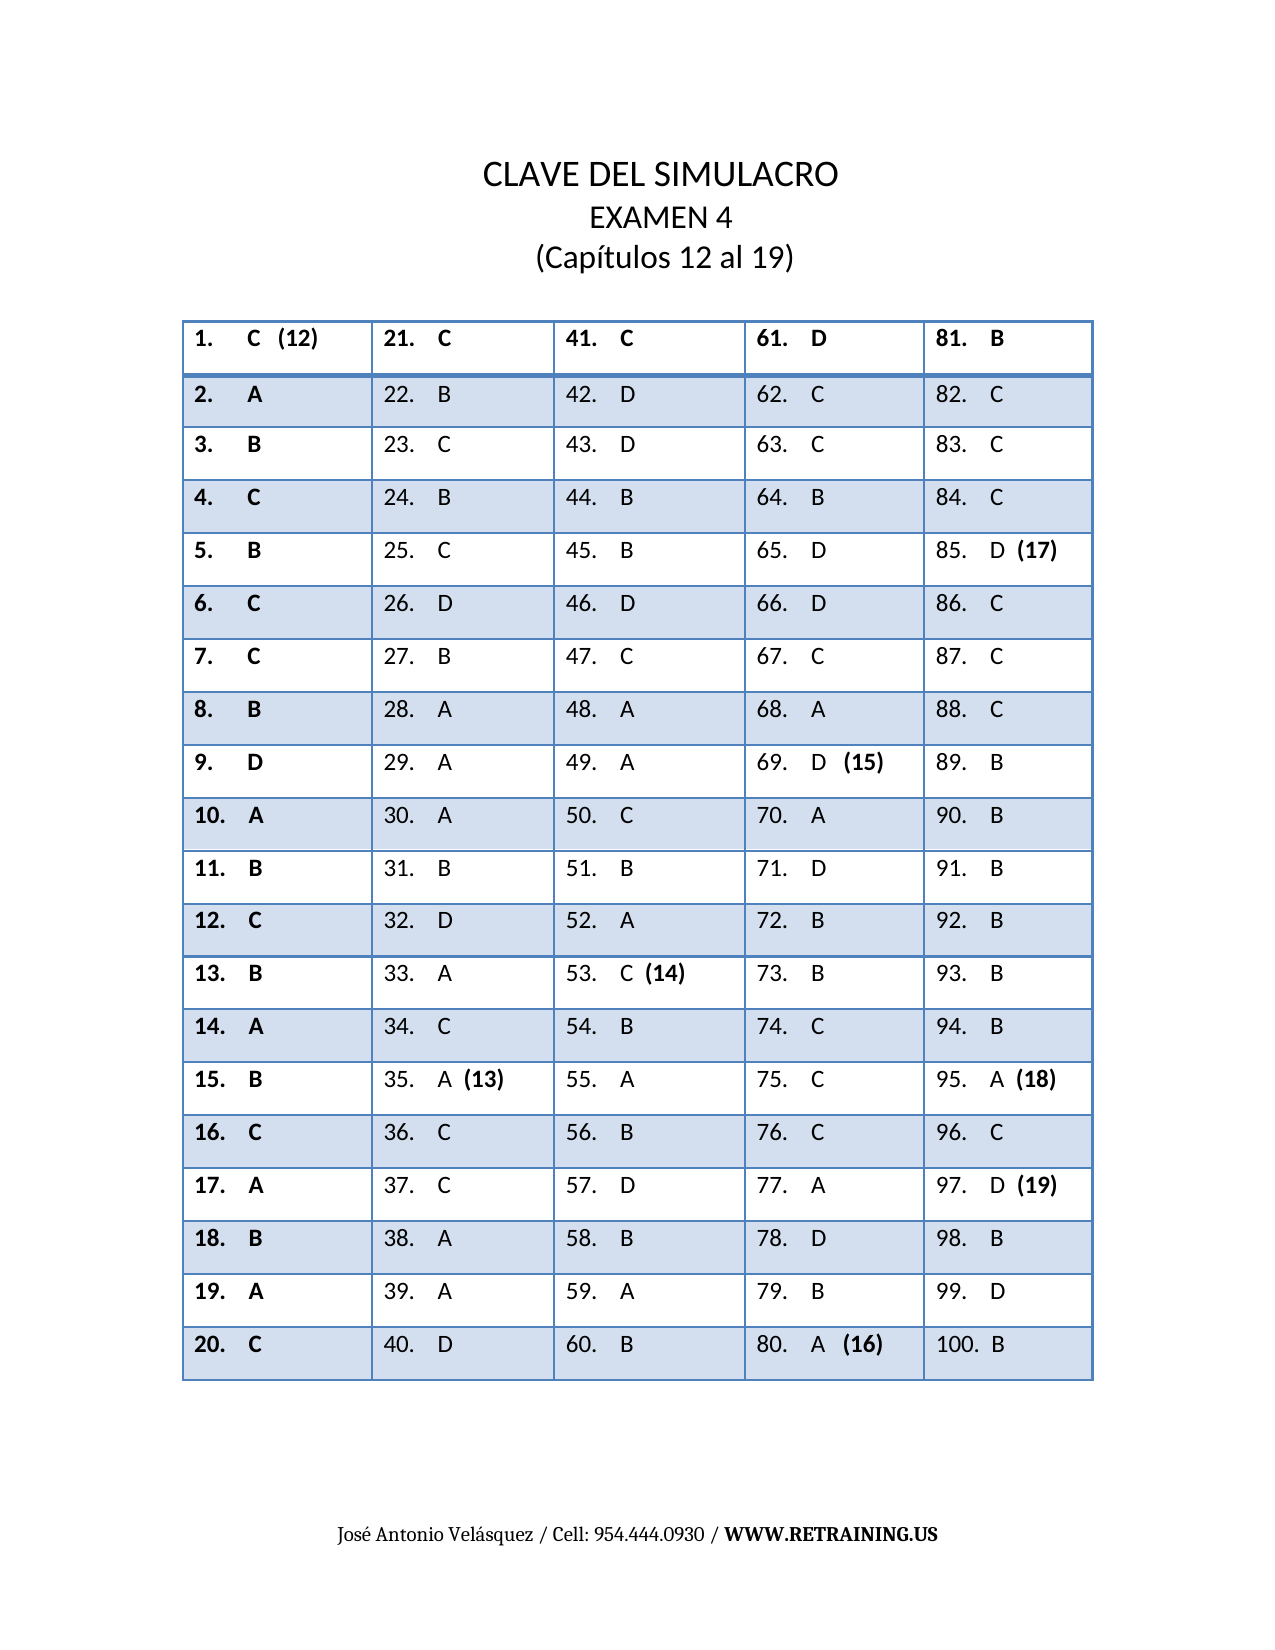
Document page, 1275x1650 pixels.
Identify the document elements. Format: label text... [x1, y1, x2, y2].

text CLAVE DEL SIMULACRO [234, 150, 1087, 196]
table_cell 6. C [184, 587, 371, 638]
table_cell 27. B [373, 640, 553, 691]
table_cell 100. B [925, 1328, 1091, 1379]
table_cell 79. B [746, 1275, 923, 1326]
table_cell 75. C [746, 1063, 923, 1114]
table_cell 20. C [184, 1328, 371, 1379]
table_cell 4. C [184, 481, 371, 532]
table_cell 96. C [925, 1116, 1091, 1167]
table_cell 39. A [373, 1275, 553, 1326]
table_cell 69. D (15) [746, 746, 923, 797]
table_cell 66. D [746, 587, 923, 638]
table_cell 42. D [555, 378, 744, 426]
table_cell 11. B [184, 852, 371, 902]
table_cell 84. C [925, 481, 1091, 532]
table_cell 99. D [925, 1275, 1091, 1326]
table_header 1. C (12) [184, 323, 371, 373]
table_cell 26. D [373, 587, 553, 638]
table_cell 49. A [555, 746, 744, 797]
table_cell 97. D (19) [925, 1169, 1091, 1220]
table_cell 64. B [746, 481, 923, 532]
table_cell 22. B [373, 378, 553, 426]
table_cell 78. D [746, 1222, 923, 1273]
table_cell 36. C [373, 1116, 553, 1167]
table_cell 17. A [184, 1169, 371, 1220]
table_cell 3. B [184, 428, 371, 479]
table_cell 62. C [746, 378, 923, 426]
table_cell 30. A [373, 799, 553, 849]
table_header 21. C [373, 323, 553, 373]
table_cell 35. A (13) [373, 1063, 553, 1114]
table_cell 18. B [184, 1222, 371, 1273]
table_cell 83. C [925, 428, 1091, 479]
table_cell 72. B [746, 905, 923, 955]
table_header 61. D [746, 323, 923, 373]
table_cell 90. B [925, 799, 1091, 849]
table_cell 77. A [746, 1169, 923, 1220]
table_cell 7. C [184, 640, 371, 691]
table_cell 19. A [184, 1275, 371, 1326]
table_cell 60. B [555, 1328, 744, 1379]
table_cell 57. D [555, 1169, 744, 1220]
table_cell 15. B [184, 1063, 371, 1114]
table_cell 37. C [373, 1169, 553, 1220]
table_cell 70. A [746, 799, 923, 849]
table_cell 56. B [555, 1116, 744, 1167]
table_cell 71. D [746, 852, 923, 902]
table_cell 13. B [184, 958, 371, 1008]
table_cell 46. D [555, 587, 744, 638]
table_cell 32. D [373, 905, 553, 955]
table_cell 2. A [184, 378, 371, 426]
table_cell 33. A [373, 958, 553, 1008]
table_header 81. B [925, 323, 1091, 373]
table_cell 9. D [184, 746, 371, 797]
table_cell 25. C [373, 534, 553, 585]
table_cell 94. B [925, 1010, 1091, 1061]
table_cell 91. B [925, 852, 1091, 902]
table_cell 92. B [925, 905, 1091, 955]
table_cell 24. B [373, 481, 553, 532]
text EXAMEN 4 [234, 196, 1087, 237]
table_cell 73. B [746, 958, 923, 1008]
table_cell 14. A [184, 1010, 371, 1061]
table_cell 55. A [555, 1063, 744, 1114]
table_cell 53. C (14) [555, 958, 744, 1008]
table_cell 38. A [373, 1222, 553, 1273]
table_header 41. C [555, 323, 744, 373]
table_cell 80. A (16) [746, 1328, 923, 1379]
table_cell 48. A [555, 693, 744, 744]
table_cell 23. C [373, 428, 553, 479]
table_cell 87. C [925, 640, 1091, 691]
table_cell 50. C [555, 799, 744, 849]
table_cell 82. C [925, 378, 1091, 426]
table_cell 67. C [746, 640, 923, 691]
table_cell 29. A [373, 746, 553, 797]
table_cell 44. B [555, 481, 744, 532]
table_cell 74. C [746, 1010, 923, 1061]
table_cell 43. D [555, 428, 744, 479]
table_cell 31. B [373, 852, 553, 902]
table_cell 52. A [555, 905, 744, 955]
table_cell 86. C [925, 587, 1091, 638]
table_cell 12. C [184, 905, 371, 955]
table_cell 5. B [184, 534, 371, 585]
table_cell 45. B [555, 534, 744, 585]
table_cell 54. B [555, 1010, 744, 1061]
table_cell 59. A [555, 1275, 744, 1326]
table_cell 28. A [373, 693, 553, 744]
text (Capítulos 12 al 19) [234, 237, 1087, 277]
table_cell 51. B [555, 852, 744, 902]
table_cell 40. D [373, 1328, 553, 1379]
table_cell 98. B [925, 1222, 1091, 1273]
table_cell 65. D [746, 534, 923, 585]
table_cell 63. C [746, 428, 923, 479]
table_cell 16. C [184, 1116, 371, 1167]
table_cell 8. B [184, 693, 371, 744]
table_cell 34. C [373, 1010, 553, 1061]
table_cell 68. A [746, 693, 923, 744]
table_cell 47. C [555, 640, 744, 691]
table_cell 89. B [925, 746, 1091, 797]
table_cell 10. A [184, 799, 371, 849]
table_cell 95. A (18) [925, 1063, 1091, 1114]
table_cell 93. B [925, 958, 1091, 1008]
table_cell 58. B [555, 1222, 744, 1273]
table_cell 88. C [925, 693, 1091, 744]
table_cell 85. D (17) [925, 534, 1091, 585]
table_cell 76. C [746, 1116, 923, 1167]
